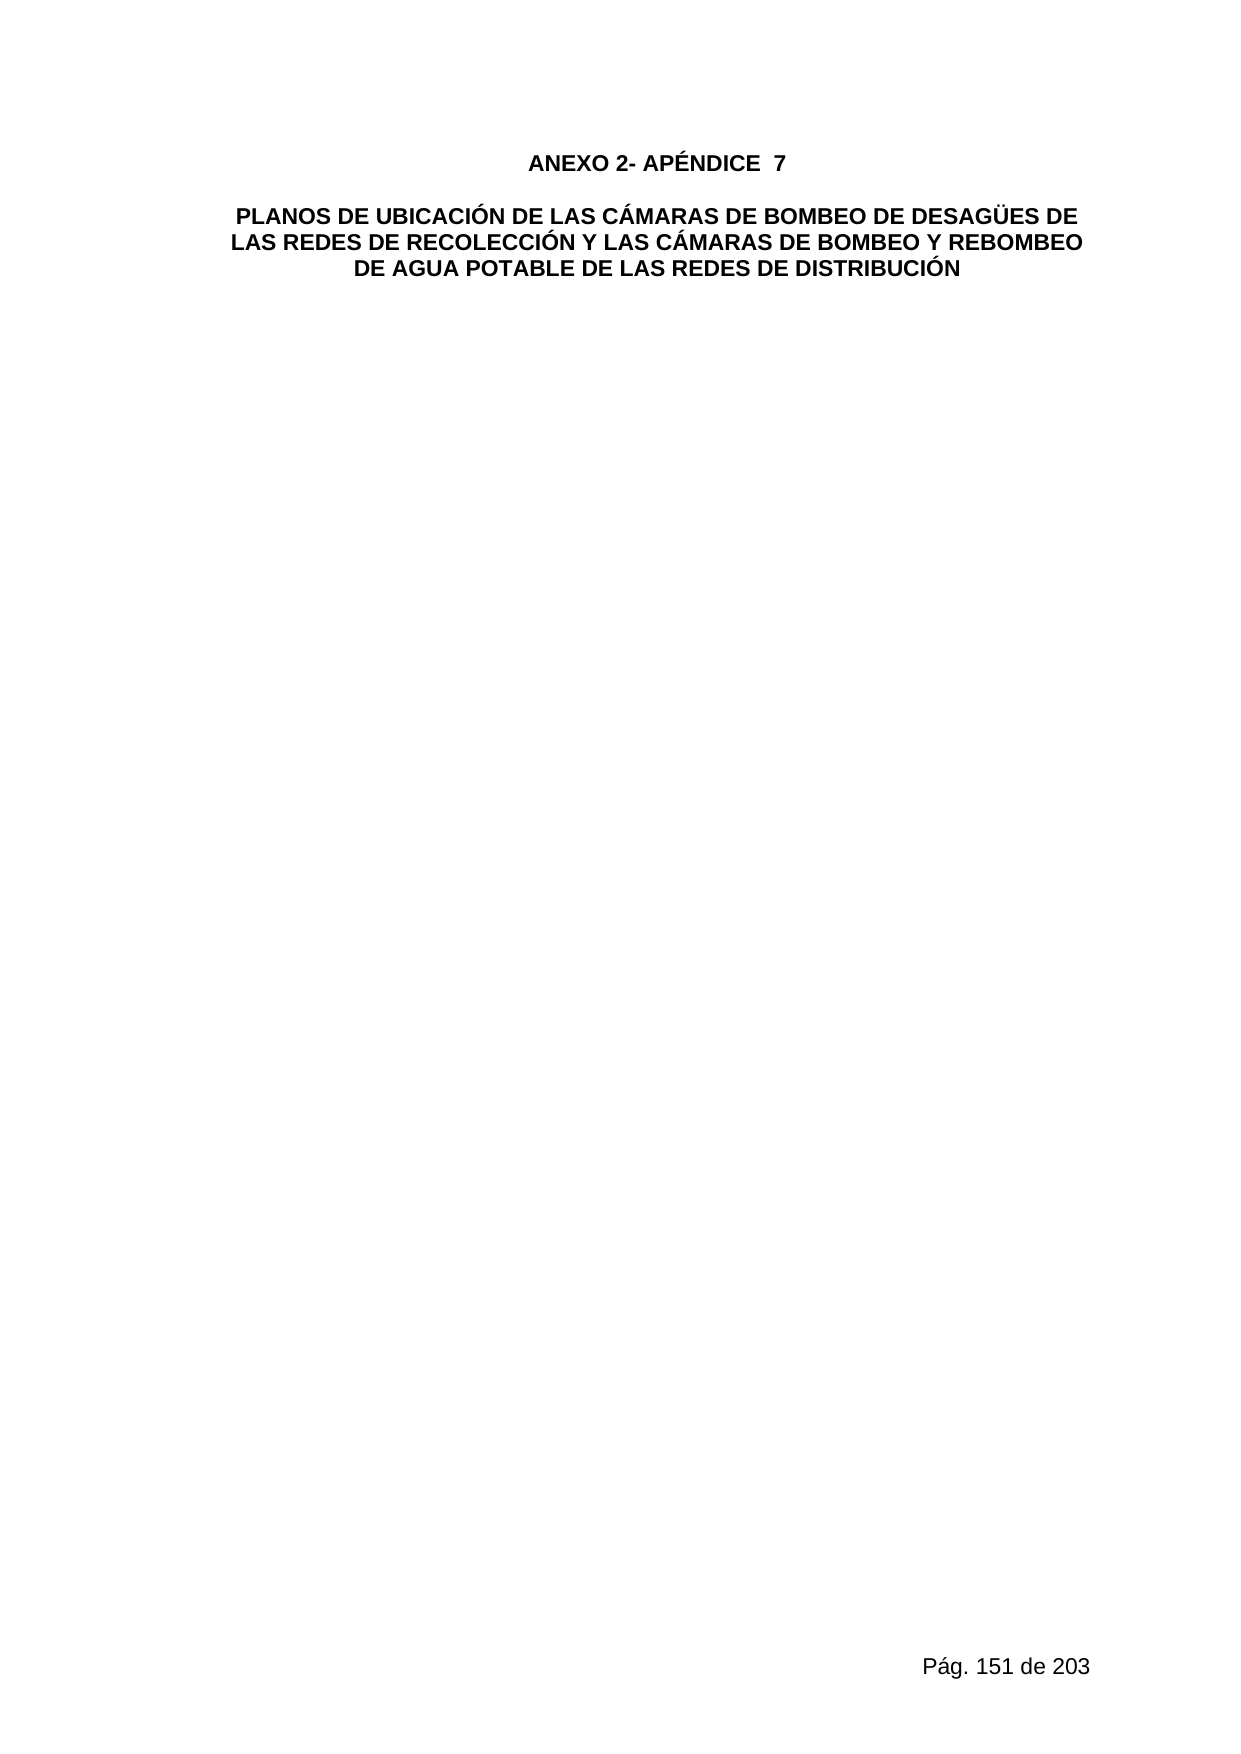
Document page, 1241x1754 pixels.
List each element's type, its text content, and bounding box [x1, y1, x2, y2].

text PLANOS DE UBICACIÓN DE LAS CÁMARAS DE BOMBEO DE DESAGÜES DE LAS REDES DE RECOLECCIÓN Y LAS CÁMARAS DE BOMBEO Y REBOMBEO DE AGUA POTABLE DE LAS REDES DE DISTRIBUCIÓN [224, 203, 1090, 282]
text ANEXO 2- APÉNDICE 7 [224, 150, 1090, 176]
